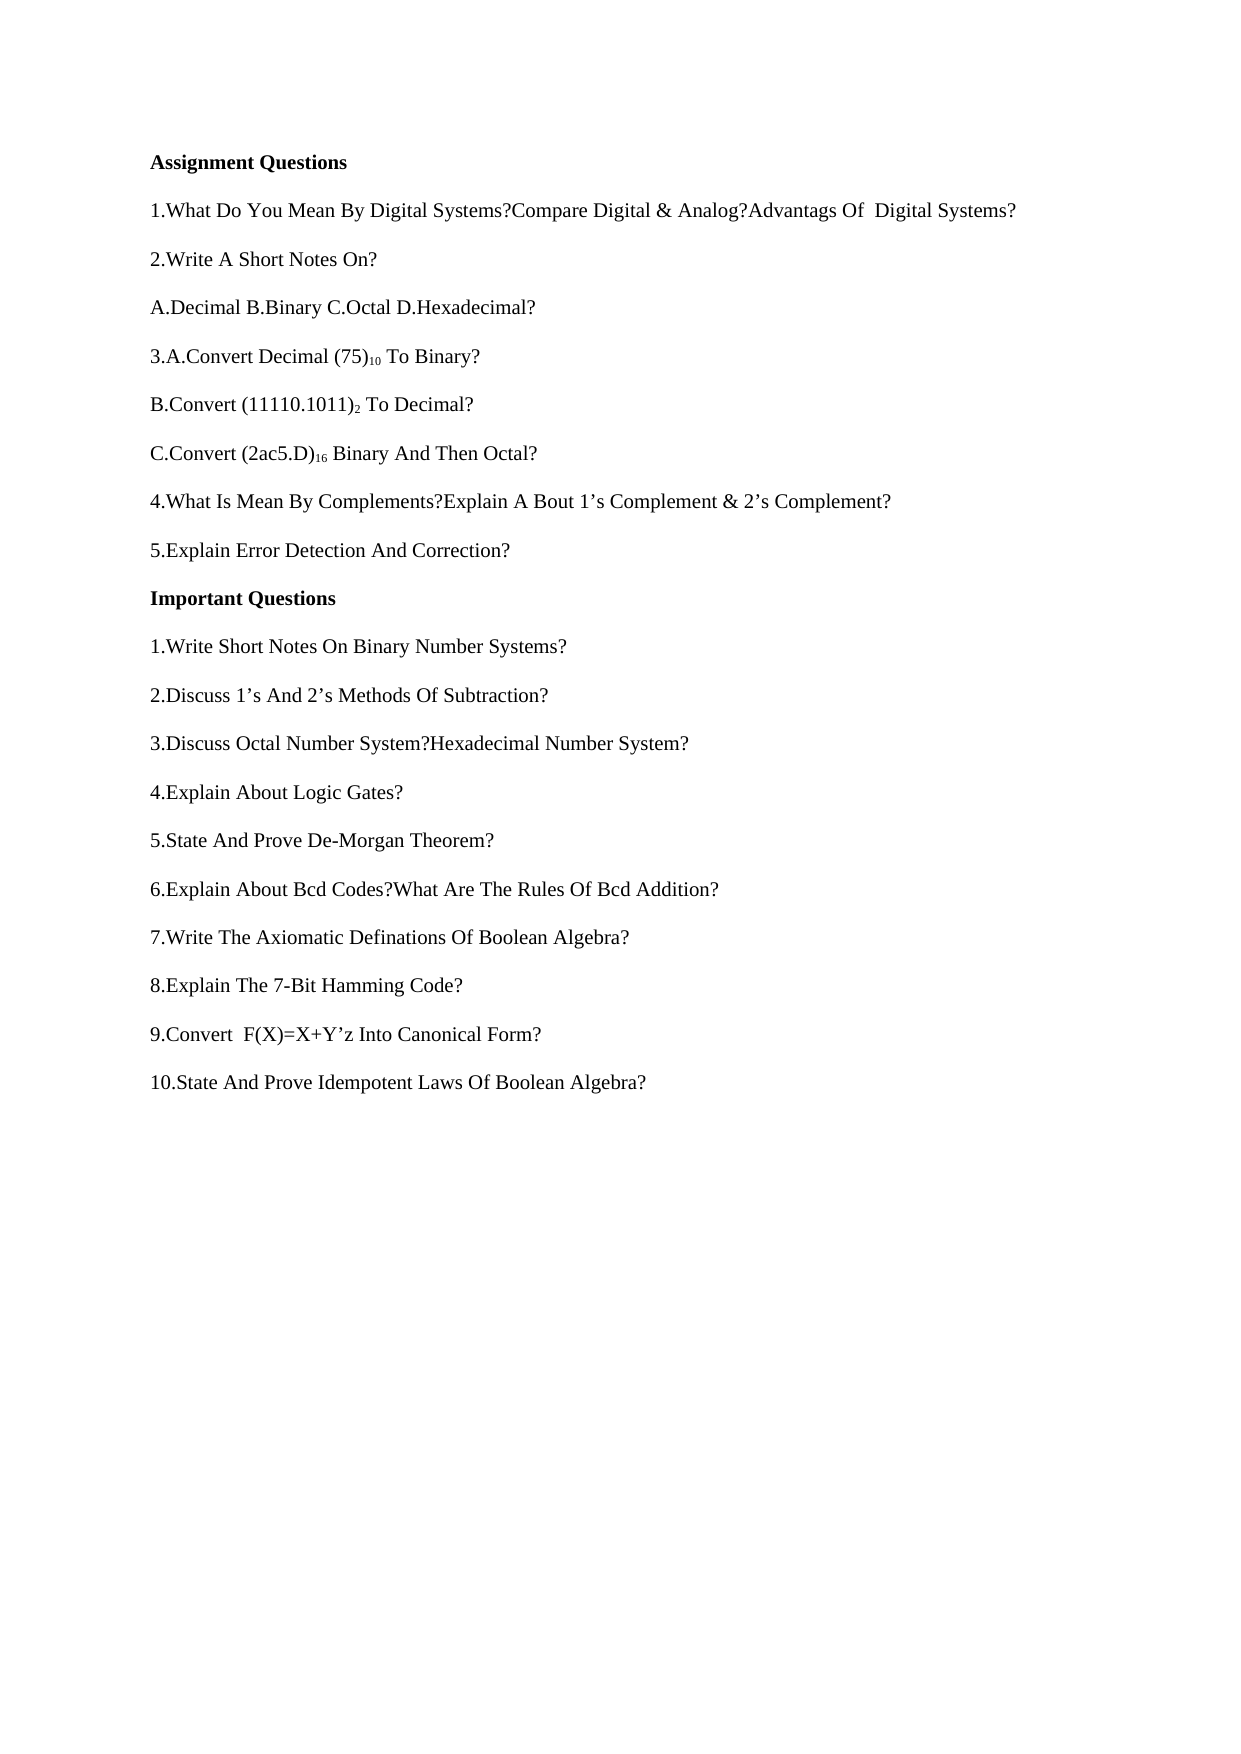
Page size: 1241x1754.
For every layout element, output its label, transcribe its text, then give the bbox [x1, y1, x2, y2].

text Important Questions [150, 586, 1090, 610]
text 5.State And Prove De-Morgan Theorem? [150, 828, 1090, 852]
text 4.What Is Mean By Complements?Explain A Bout 1’s Complement & 2’s Complement? [150, 489, 1090, 513]
text 2.Write A Short Notes On? [150, 247, 1090, 271]
text Assignment Questions [150, 150, 1090, 174]
text 2.Discuss 1’s And 2’s Methods Of Subtraction? [150, 683, 1090, 707]
text 3.Discuss Octal Number System?Hexadecimal Number System? [150, 731, 1090, 755]
text 10.State And Prove Idempotent Laws Of Boolean Algebra? [150, 1070, 1090, 1094]
text 4.Explain About Logic Gates? [150, 780, 1090, 804]
text B.Convert (11110.1011)2 To Decimal? [150, 392, 1090, 416]
text 7.Write The Axiomatic Definations Of Boolean Algebra? [150, 925, 1090, 949]
text 6.Explain About Bcd Codes?What Are The Rules Of Bcd Addition? [150, 877, 1090, 901]
text 3.A.Convert Decimal (75)10 To Binary? [150, 344, 1090, 368]
text 8.Explain The 7-Bit Hamming Code? [150, 973, 1090, 997]
text A.Decimal B.Binary C.Octal D.Hexadecimal? [150, 295, 1090, 319]
text 9.Convert F(X)=X+Y’z Into Canonical Form? [150, 1022, 1090, 1046]
text 5.Explain Error Detection And Correction? [150, 537, 1090, 562]
text 1.Write Short Notes On Binary Number Systems? [150, 634, 1090, 658]
text 1.What Do You Mean By Digital Systems?Compare Digital & Analog?Advantags Of Digital Systems? [150, 198, 1090, 222]
text C.Convert (2ac5.D)16 Binary And Then Octal? [150, 441, 1090, 465]
